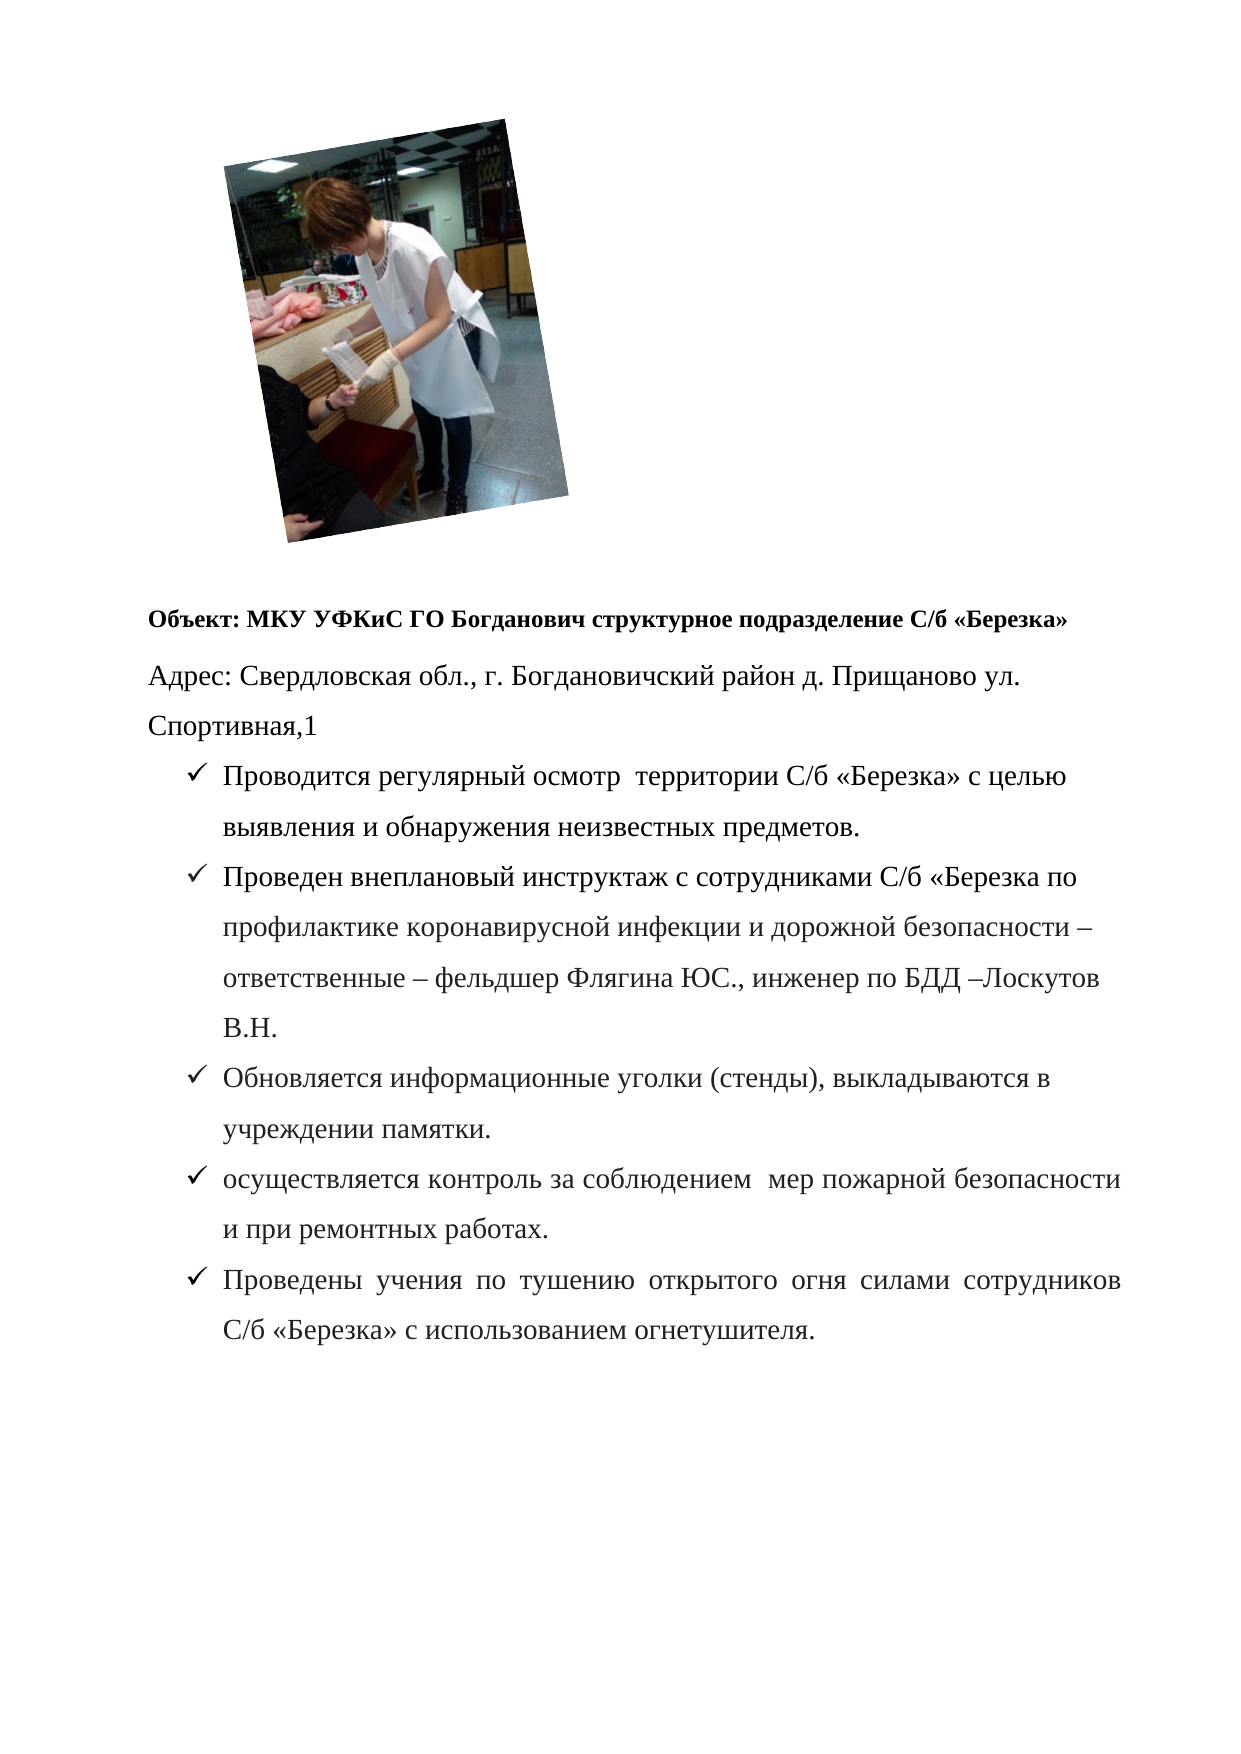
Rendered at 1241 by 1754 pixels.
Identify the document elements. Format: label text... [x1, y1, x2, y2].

text Адрес: Свердловская обл., г. Богдановичский район д. Прищаново ул. Спортивная,1 [148, 658, 1122, 742]
list Обновляется информационные уголки (стенды), выкладываются в учреждении памятки. [185, 1060, 1122, 1144]
list Проведен внеплановый инструктаж с сотрудниками С/б «Березка по профилактике коронавирусной инфекции и дорожной безопасности – ответственные – фельдшер Флягина ЮС., инженер по БДД –Лоскутов В.Н. [185, 859, 1122, 1044]
list Проведены учения по тушению открытого огня силами сотрудников С/б «Березка» с использованием огнетушителя. [185, 1262, 1122, 1346]
list осуществляется контроль за соблюдением мер пожарной безопасности и при ремонтных работах. [185, 1161, 1122, 1245]
list Проводится регулярный осмотр территории С/б «Березка» с целью выявления и обнаружения неизвестных предметов. [185, 758, 1122, 842]
picture [224, 119, 568, 542]
text Объект: МКУ УФКиС ГО Богданович структурное подразделение С/б «Березка» [148, 604, 1122, 633]
